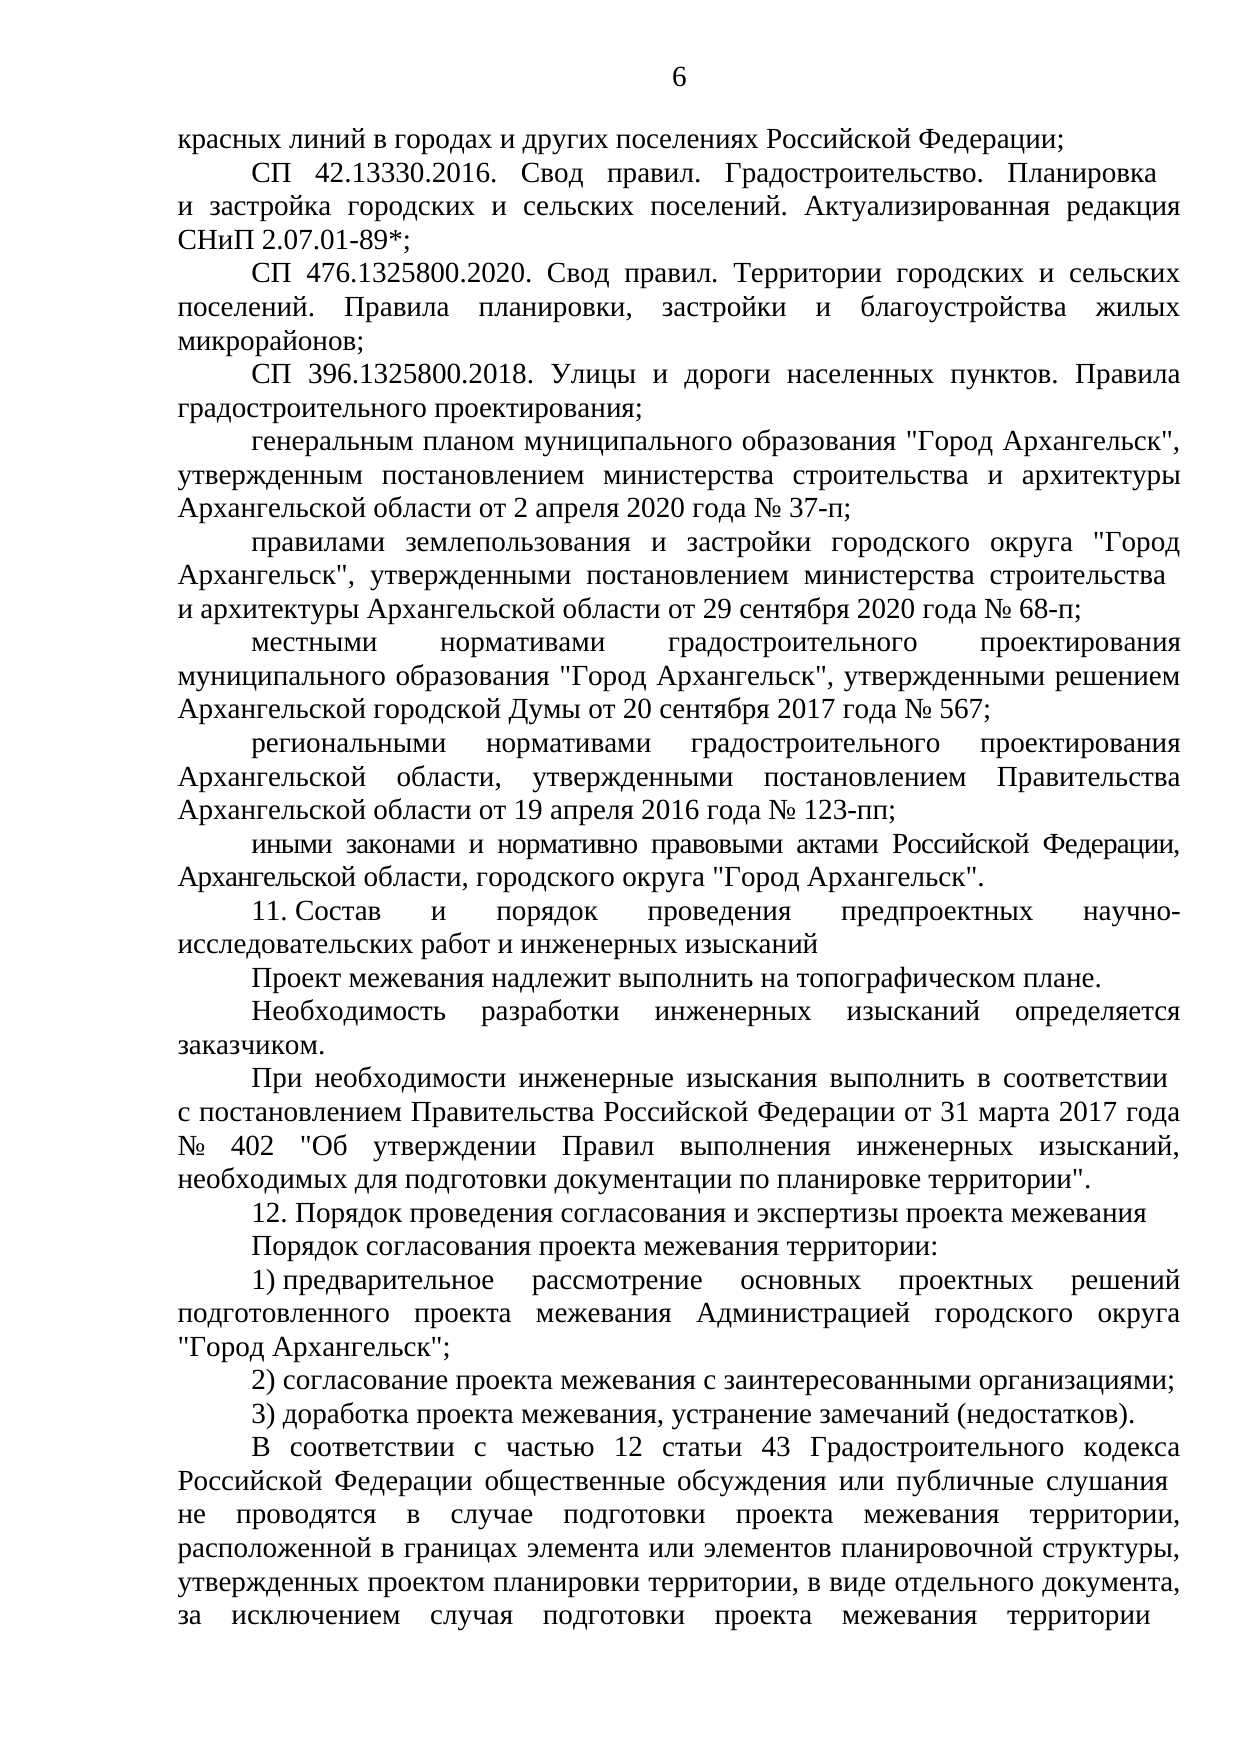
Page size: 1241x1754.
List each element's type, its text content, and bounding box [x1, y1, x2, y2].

text СП 476.1325800.2020. Свод правил. Территории городских и сельских поселений. Правила планировки, застройки и благоустройства жилых микрорайонов; [177, 256, 1181, 356]
text Порядок согласования проекта межевания территории: [177, 1228, 1181, 1262]
text 1) предварительное рассмотрение основных проектных решений подготовленного проекта межевания Администрацией городского округа "Город Архангельск"; [177, 1262, 1181, 1362]
text СП 396.1325800.2018. Улицы и дороги населенных пунктов. Правила градостроительного проектирования; [177, 356, 1181, 423]
text 12. Порядок проведения согласования и экспертизы проекта межевания [177, 1195, 1181, 1228]
text иными законами и нормативно правовыми актами Российской Федерации, Архангельской области, городского округа "Город Архангельск". [177, 826, 1181, 893]
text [177, 121, 1181, 155]
text генеральным планом муниципального образования "Город Архангельск", утвержденным постановлением министерства строительства и архитектуры Архангельской области от 2 апреля 2020 года № 37-п; [177, 423, 1181, 524]
text местными нормативами градостроительного проектирования муниципального образования "Город Архангельск", утвержденными решением Архангельской городской Думы от 20 сентября 2017 года № 567; [177, 624, 1181, 725]
text СП 42.13330.2016. Свод правил. Градостроительство. Планировка и застройка городских и сельских поселений. Актуализированная редакция СНиП 2.07.01-89*; [177, 155, 1181, 256]
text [177, 1429, 1181, 1631]
text региональными нормативами градостроительного проектирования Архангельской области, утвержденными постановлением Правительства Архангельской области от 19 апреля 2016 года № 123-пп; [177, 725, 1181, 826]
text Проект межевания надлежит выполнить на топографическом плане. [177, 960, 1181, 993]
text 2) согласование проекта межевания с заинтересованными организациями; [177, 1362, 1181, 1396]
text При необходимости инженерные изыскания выполнить в соответствии с постановлением Правительства Российской Федерации от 31 марта 2017 года № 402 "Об утверждении Правил выполнения инженерных изысканий, необходимых для подготовки документации по планировке территории". [177, 1061, 1181, 1195]
text 3) доработка проекта межевания, устранение замечаний (недостатков). [177, 1396, 1181, 1429]
text правилами землепользования и застройки городского округа "Город Архангельск", утвержденными постановлением министерства строительства и архитектуры Архангельской области от 29 сентября 2020 года № 68-п; [177, 524, 1181, 624]
text 11. Состав и порядок проведения предпроектных научно-исследовательских работ и инженерных изысканий [177, 893, 1181, 960]
text Необходимость разработки инженерных изысканий определяется заказчиком. [177, 993, 1181, 1061]
